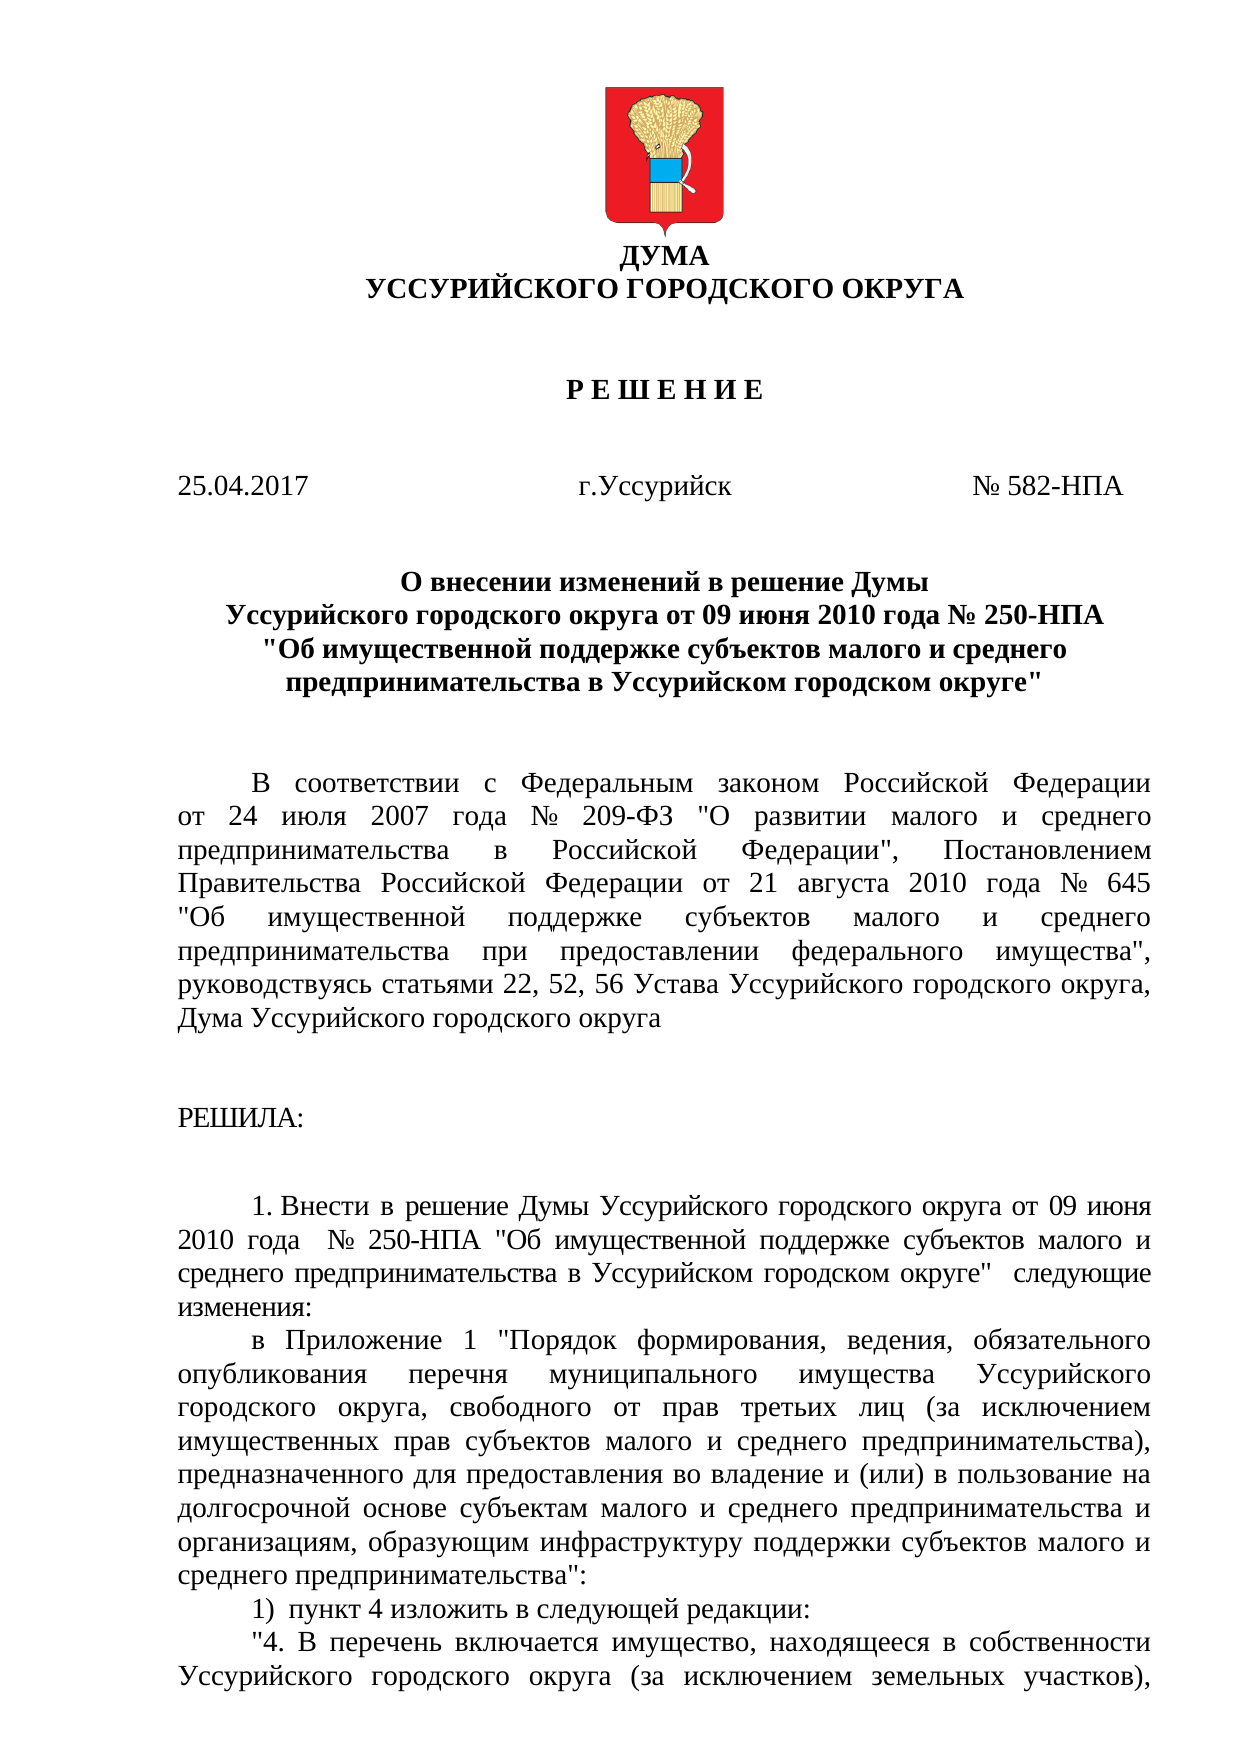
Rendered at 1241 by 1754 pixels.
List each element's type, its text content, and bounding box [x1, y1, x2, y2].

subtitle 1. Внести в решение Думы Уссурийского городского округа от 09 июня 2010 года № 250-НПА "Об имущественной поддержке субъектов малого и среднего предпринимательства в Уссурийском городском округе" следующие изменения: [177, 1188, 1152, 1322]
picture [605, 87, 724, 238]
text Р Е Ш Е Н И Е [177, 372, 1152, 406]
subtitle О внесении изменений в решение Думы [177, 564, 1152, 597]
text в Приложение 1 "Порядок формирования, ведения, обязательного опубликования перечня муниципального имущества Уссурийского городского округа, свободного от прав третьих лиц (за исключением имущественных прав субъектов малого и среднего предпринимательства), предназначенного для предоставления во владение и (или) в пользование на долгосрочной основе субъектам малого и среднего предпринимательства и организациям, образующим инфраструктуру поддержки субъектов малого и среднего предпринимательства": [177, 1322, 1152, 1591]
text 25.04.2017 г.Уссурийск № 582-НПА [177, 468, 1152, 501]
subtitle УССУРИЙСКОГО ГОРОДСКОГО ОКРУГА [177, 271, 1152, 305]
text 1) пункт 4 изложить в следующей редакции: [177, 1591, 1152, 1624]
subtitle Уссурийского городского округа от 09 июня 2010 года № 250-НПА [177, 597, 1152, 631]
text РЕШИЛА: [177, 1100, 1152, 1134]
subtitle В соответствии с Федеральным законом Российской Федерации от 24 июля 2007 года № 209-ФЗ "О развитии малого и среднего предпринимательства в Российской Федерации", Постановлением Правительства Российской Федерации от 21 августа 2010 года № 645 "Об имущественной поддержке субъектов малого и среднего предпринимательства при предоставлении федерального имущества", руководствуясь статьями 22, 52, 56 Устава Уссурийского городского округа, Дума Уссурийского городского округа [177, 765, 1152, 1033]
subtitle ДУМА [177, 238, 1152, 271]
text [177, 1624, 1152, 1691]
subtitle "Об имущественной поддержке субъектов малого и среднего предпринимательства в Уссурийском городском округе" [177, 631, 1152, 698]
